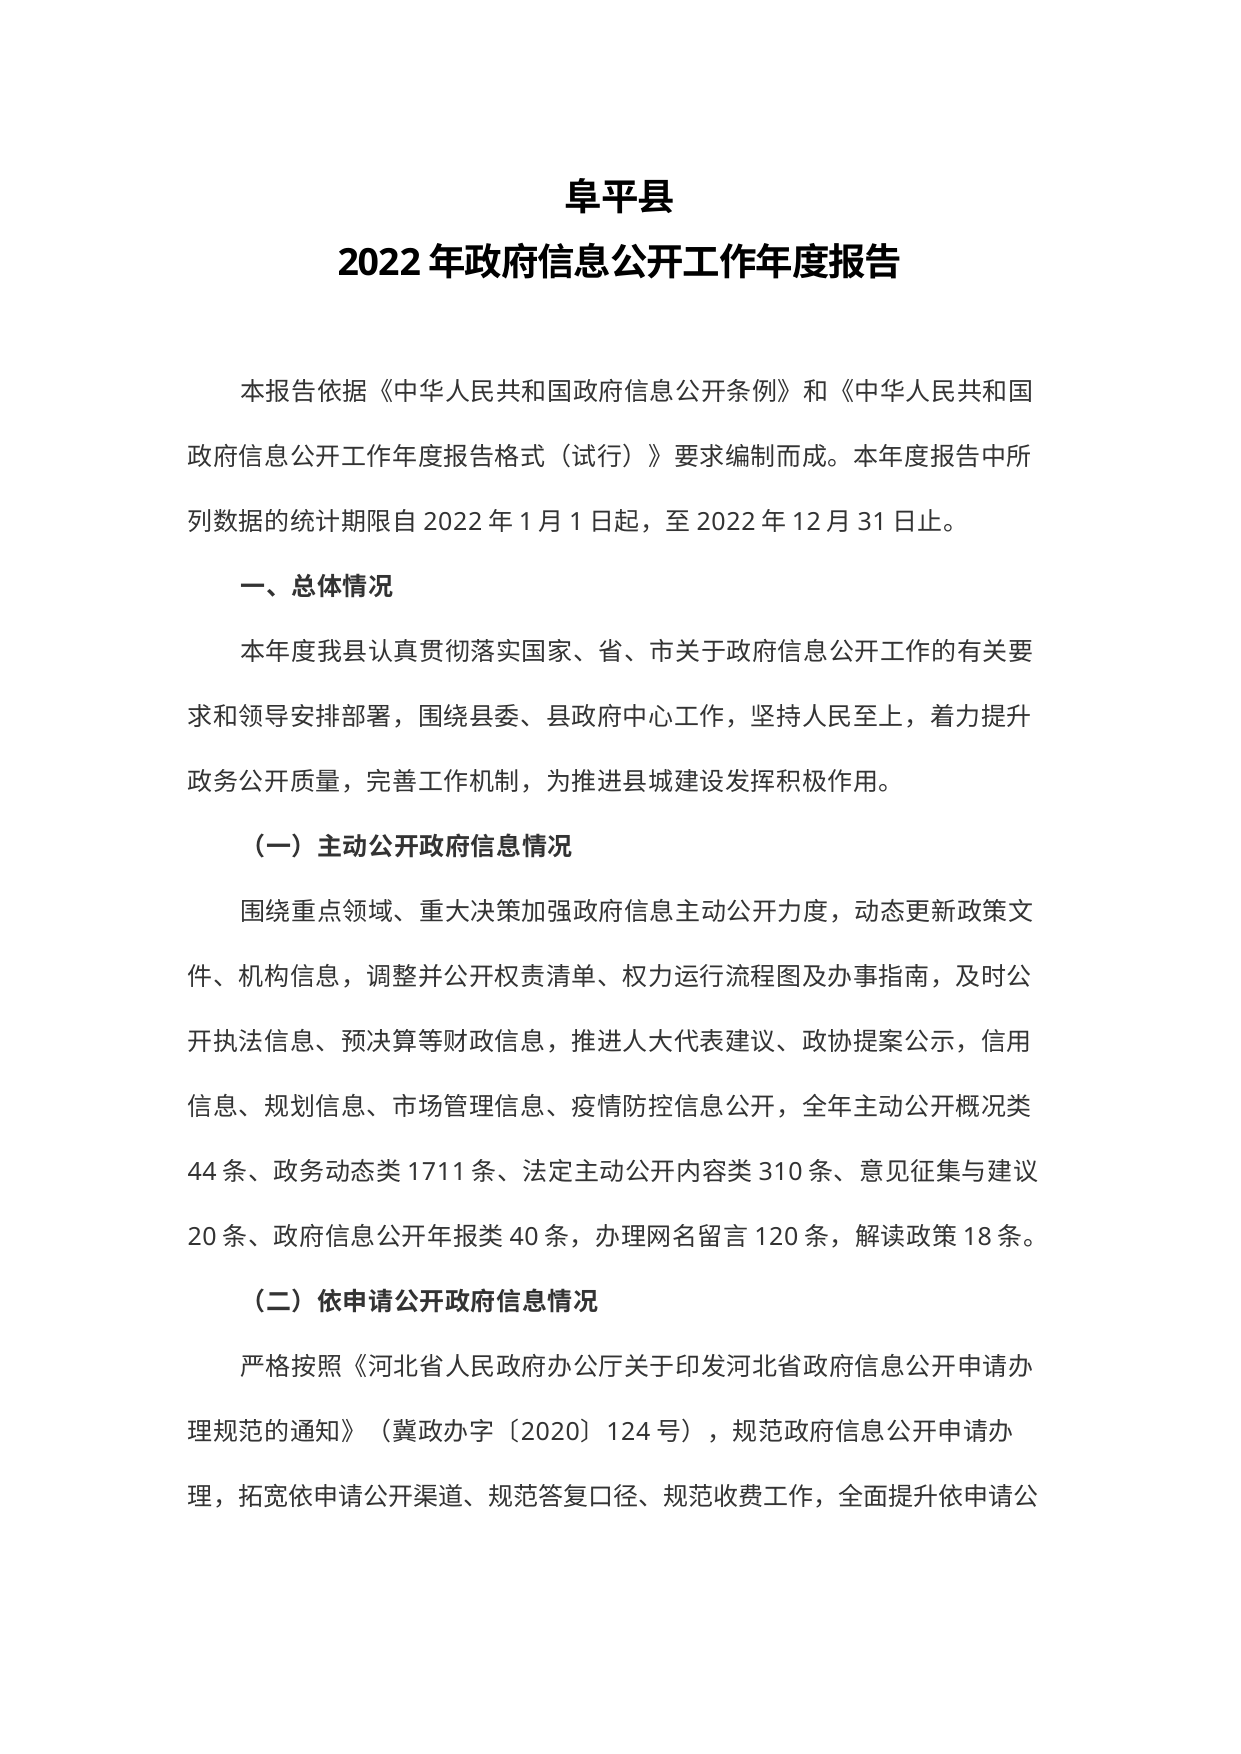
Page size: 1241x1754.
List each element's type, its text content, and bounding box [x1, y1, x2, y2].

text （一）主动公开政府信息情况 [187, 812, 1053, 877]
list 依申请公开政府信息情况 [187, 1267, 1053, 1332]
text 阜平县 [187, 162, 1053, 227]
text 一、总体情况 [187, 552, 1053, 617]
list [187, 1332, 1053, 1527]
text 本报告依据《中华人民共和国政府信息公开条例》和《中华人民共和国政府信息公开工作年度报告格式（试行）》要求编制而成。本年度报告中所列数据的统计期限自2022年1月1日起，至2022年12月31日止。 [187, 357, 1053, 552]
text 围绕重点领域、重大决策加强政府信息主动公开力度，动态更新政策文件、机构信息，调整并公开权责清单、权力运行流程图及办事指南，及时公开执法信息、预决算等财政信息，推进人大代表建议、政协提案公示，信用信息、规划信息、市场管理信息、疫情防控信息公开，全年主动公开概况类44条、政务动态类1711条、法定主动公开内容类310条、意见征集与建议20条、政府信息公开年报类40条，办理网名留言120条，解读政策18条。 [187, 877, 1053, 1267]
text 本年度我县认真贯彻落实国家、省、市关于政府信息公开工作的有关要求和领导安排部署，围绕县委、县政府中心工作，坚持人民至上，着力提升政务公开质量，完善工作机制，为推进县城建设发挥积极作用。 [187, 617, 1053, 812]
text 2022年政府信息公开工作年度报告 [187, 227, 1053, 292]
